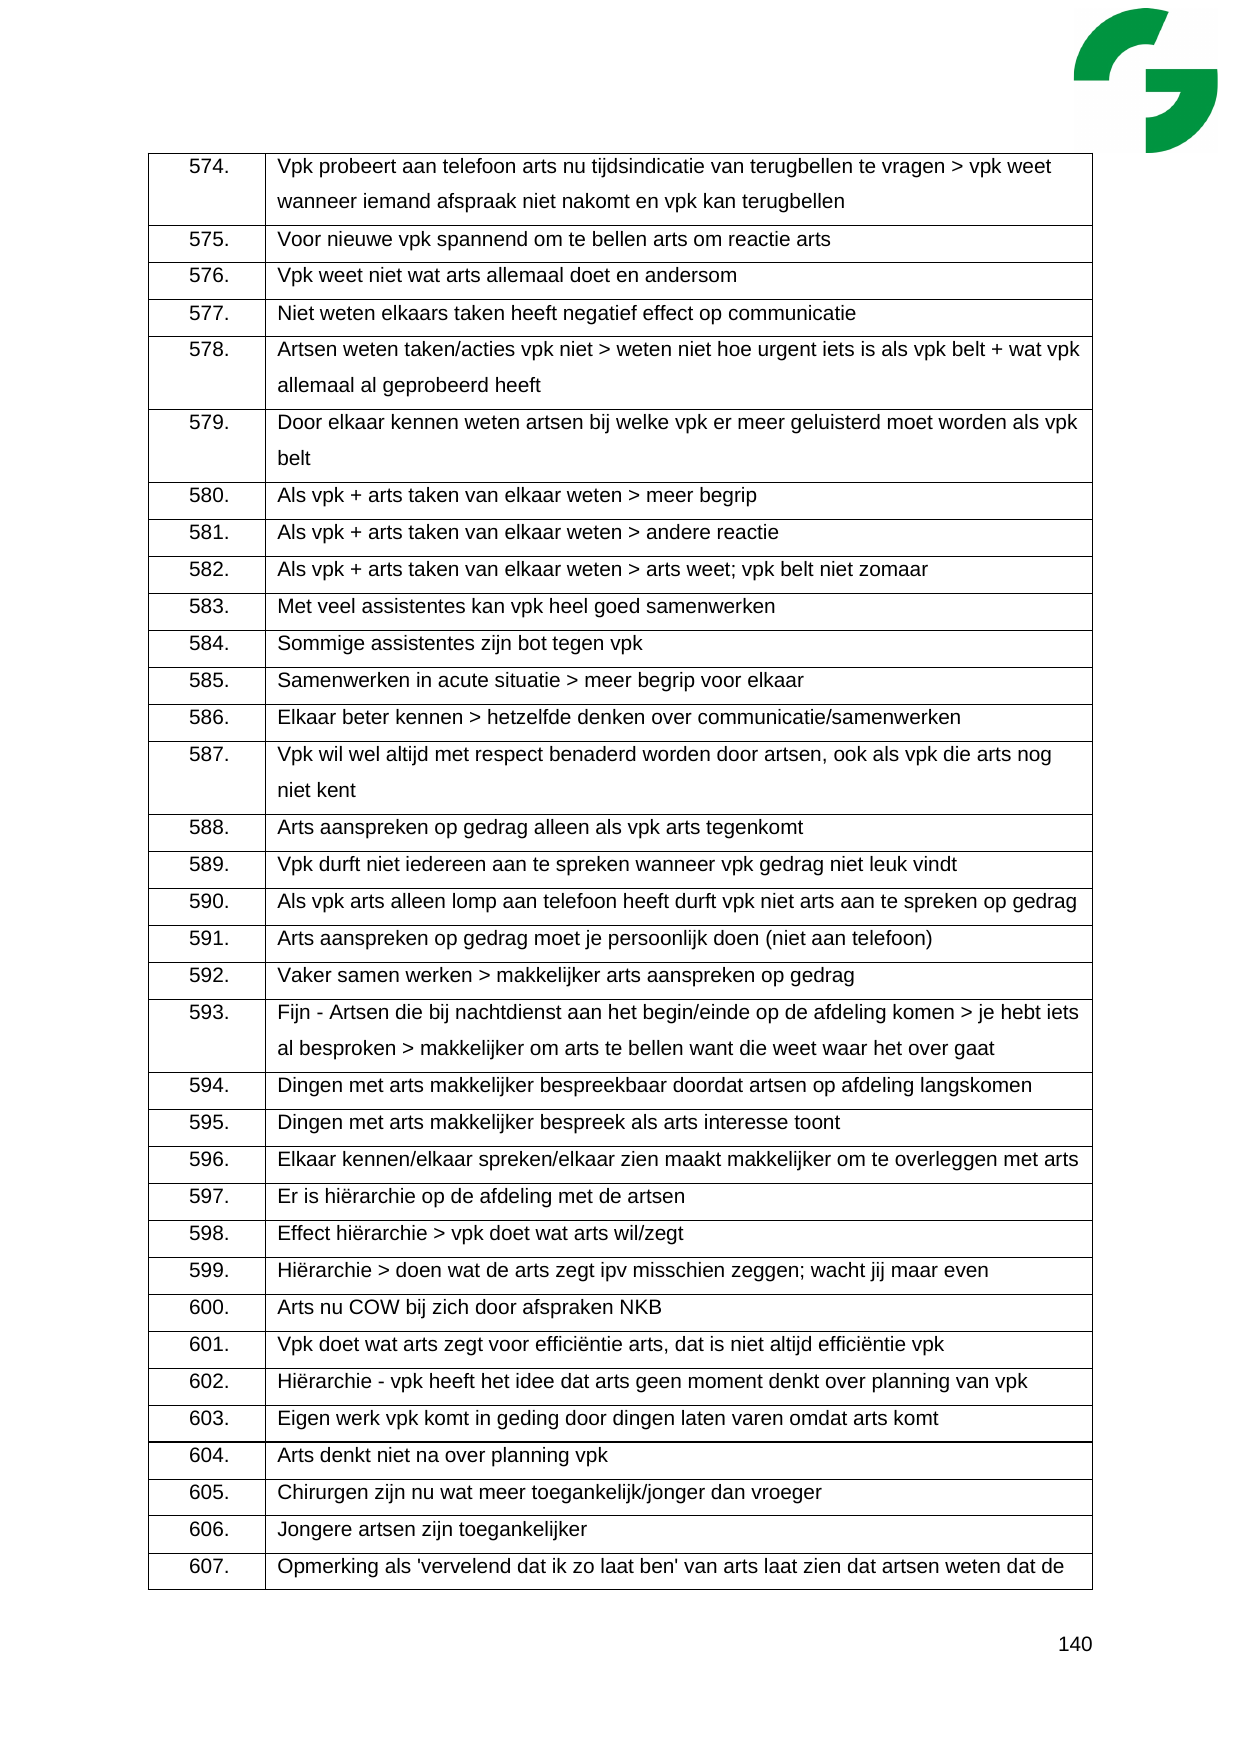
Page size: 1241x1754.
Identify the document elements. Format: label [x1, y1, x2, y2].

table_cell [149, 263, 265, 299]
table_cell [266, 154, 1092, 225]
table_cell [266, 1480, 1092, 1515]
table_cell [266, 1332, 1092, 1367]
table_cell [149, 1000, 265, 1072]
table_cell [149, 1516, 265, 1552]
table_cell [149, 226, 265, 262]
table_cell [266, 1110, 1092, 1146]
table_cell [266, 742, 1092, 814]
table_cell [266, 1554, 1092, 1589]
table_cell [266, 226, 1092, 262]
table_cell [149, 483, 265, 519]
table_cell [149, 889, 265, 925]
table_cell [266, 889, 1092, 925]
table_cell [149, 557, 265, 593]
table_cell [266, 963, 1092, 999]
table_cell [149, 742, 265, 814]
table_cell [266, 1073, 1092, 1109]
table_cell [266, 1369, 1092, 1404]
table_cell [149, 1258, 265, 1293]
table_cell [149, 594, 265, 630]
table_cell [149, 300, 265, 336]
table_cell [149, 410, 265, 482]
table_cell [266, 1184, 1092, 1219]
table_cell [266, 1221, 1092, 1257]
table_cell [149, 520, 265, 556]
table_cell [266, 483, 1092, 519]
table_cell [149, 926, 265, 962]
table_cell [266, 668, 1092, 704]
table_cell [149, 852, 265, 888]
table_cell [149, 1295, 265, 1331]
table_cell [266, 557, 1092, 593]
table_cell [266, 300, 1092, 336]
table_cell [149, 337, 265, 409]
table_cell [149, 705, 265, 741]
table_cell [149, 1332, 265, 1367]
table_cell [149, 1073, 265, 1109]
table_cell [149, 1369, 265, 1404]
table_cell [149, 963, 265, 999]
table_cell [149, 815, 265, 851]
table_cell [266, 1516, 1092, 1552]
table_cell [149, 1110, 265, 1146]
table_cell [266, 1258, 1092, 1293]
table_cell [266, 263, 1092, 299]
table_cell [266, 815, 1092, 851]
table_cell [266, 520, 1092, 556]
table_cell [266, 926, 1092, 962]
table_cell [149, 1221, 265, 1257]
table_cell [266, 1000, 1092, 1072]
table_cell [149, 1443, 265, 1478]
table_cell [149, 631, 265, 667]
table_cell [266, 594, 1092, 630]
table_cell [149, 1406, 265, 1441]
picture [1073, 8, 1218, 153]
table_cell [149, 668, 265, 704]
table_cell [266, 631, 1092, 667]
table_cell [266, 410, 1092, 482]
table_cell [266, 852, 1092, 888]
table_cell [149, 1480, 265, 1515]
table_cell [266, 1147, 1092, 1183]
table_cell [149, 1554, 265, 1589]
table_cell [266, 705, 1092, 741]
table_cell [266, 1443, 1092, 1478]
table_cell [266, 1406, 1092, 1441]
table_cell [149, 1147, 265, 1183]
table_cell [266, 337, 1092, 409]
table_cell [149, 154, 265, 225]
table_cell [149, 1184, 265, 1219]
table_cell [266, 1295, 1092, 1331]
